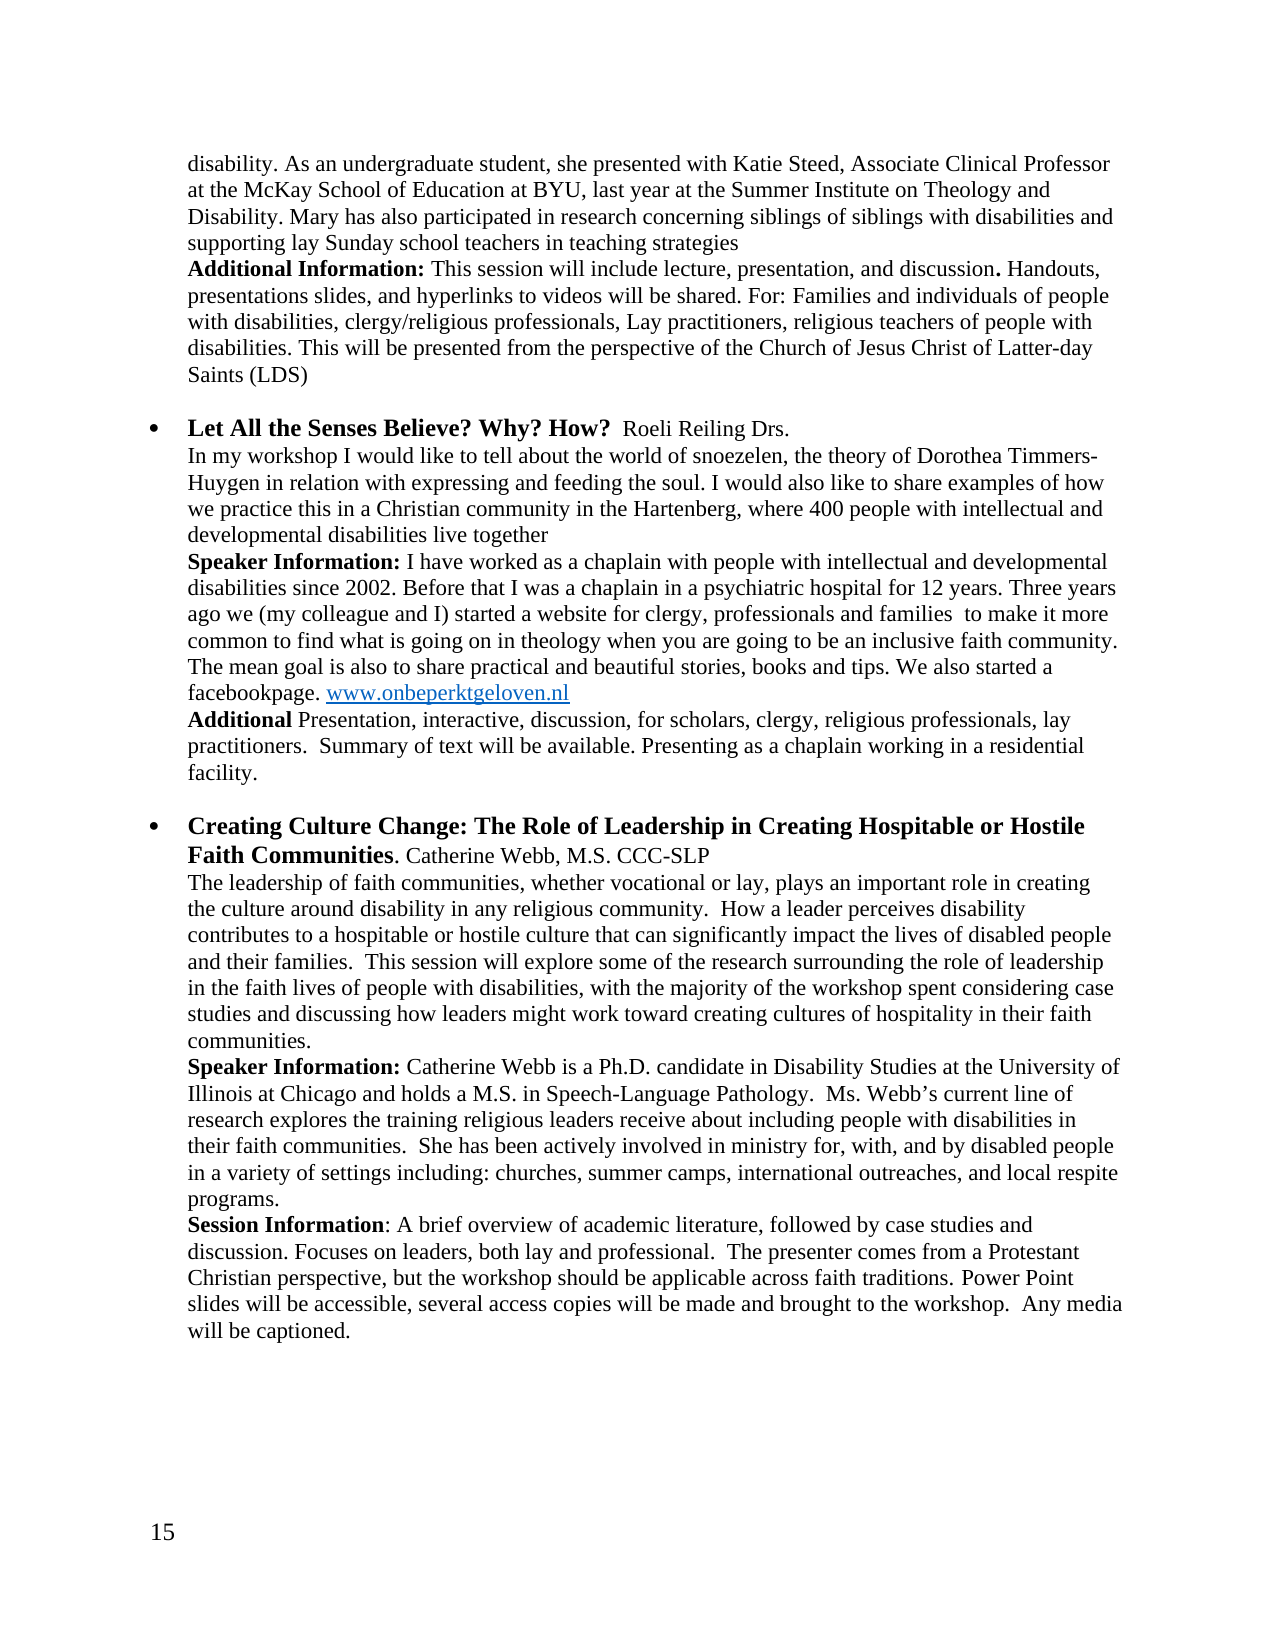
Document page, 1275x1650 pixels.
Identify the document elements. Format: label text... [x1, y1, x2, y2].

list Let All the Senses Believe? Why? How? Roeli Reiling Drs. [150, 413, 1125, 442]
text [187, 150, 1125, 255]
text Additional Presentation, interactive, discussion, for scholars, clergy, religious professionals, lay practitioners. Summary of text will be available. Presenting as a chaplain working in a residential facility. [187, 706, 1125, 785]
text Session Information: A brief overview of academic literature, followed by case studies and discussion. Focuses on leaders, both lay and professional. The presenter comes from a Protestant Christian perspective, but the workshop should be applicable across faith traditions. Power Point slides will be accessible, several access copies will be made and brought to the workshop. Any media will be captioned. [187, 1211, 1125, 1343]
text Speaker Information: Catherine Webb is a Ph.D. candidate in Disability Studies at the University of Illinois at Chicago and holds a M.S. in Speech-Language Pathology. Ms. Webb’s current line of research explores the training religious leaders receive about including people with disabilities in their faith communities. She has been actively involved in ministry for, with, and by disabled people in a variety of settings including: churches, summer camps, international outreaches, and local respite programs. [187, 1053, 1125, 1211]
list Creating Culture Change: The Role of Leadership in Creating Hospitable or Hostile Faith Communities. Catherine Webb, M.S. CCC-SLP [150, 811, 1125, 869]
list The leadership of faith communities, whether vocational or lay, plays an important role in creating the culture around disability in any religious community. How a leader perceives disability contributes to a hospitable or hostile culture that can significantly impact the lives of disabled people and their families. This session will explore some of the research surrounding the role of leadership in the faith lives of people with disabilities, with the majority of the workshop spent considering case studies and discussing how leaders might work toward creating cultures of hospitality in their faith communities. [187, 869, 1125, 1053]
text In my workshop I would like to tell about the world of snoezelen, the theory of Dorothea Timmers-Huygen in relation with expressing and feeding the soul. I would also like to share examples of how we practice this in a Christian community in the Hartenberg, where 400 people with intellectual and developmental disabilities live together [187, 442, 1125, 548]
text Speaker Information: I have worked as a chaplain with people with intellectual and developmental disabilities since 2002. Before that I was a chaplain in a psychiatric hospital for 12 years. Three years ago we (my colleague and I) started a website for clergy, professionals and families to make it more common to find what is going on in theology when you are going to be an inclusive faith community. The mean goal is also to share practical and beautiful stories, books and tips. We also started a facebookpage. www.onbeperktgeloven.nl [187, 548, 1125, 706]
text Additional Information: This session will include lecture, presentation, and discussion. Handouts, presentations slides, and hyperlinks to videos will be shared. For: Families and individuals of people with disabilities, clergy/religious professionals, Lay practitioners, religious teachers of people with disabilities. This will be presented from the perspective of the Church of Jesus Christ of Latter-day Saints (LDS) [187, 255, 1125, 387]
